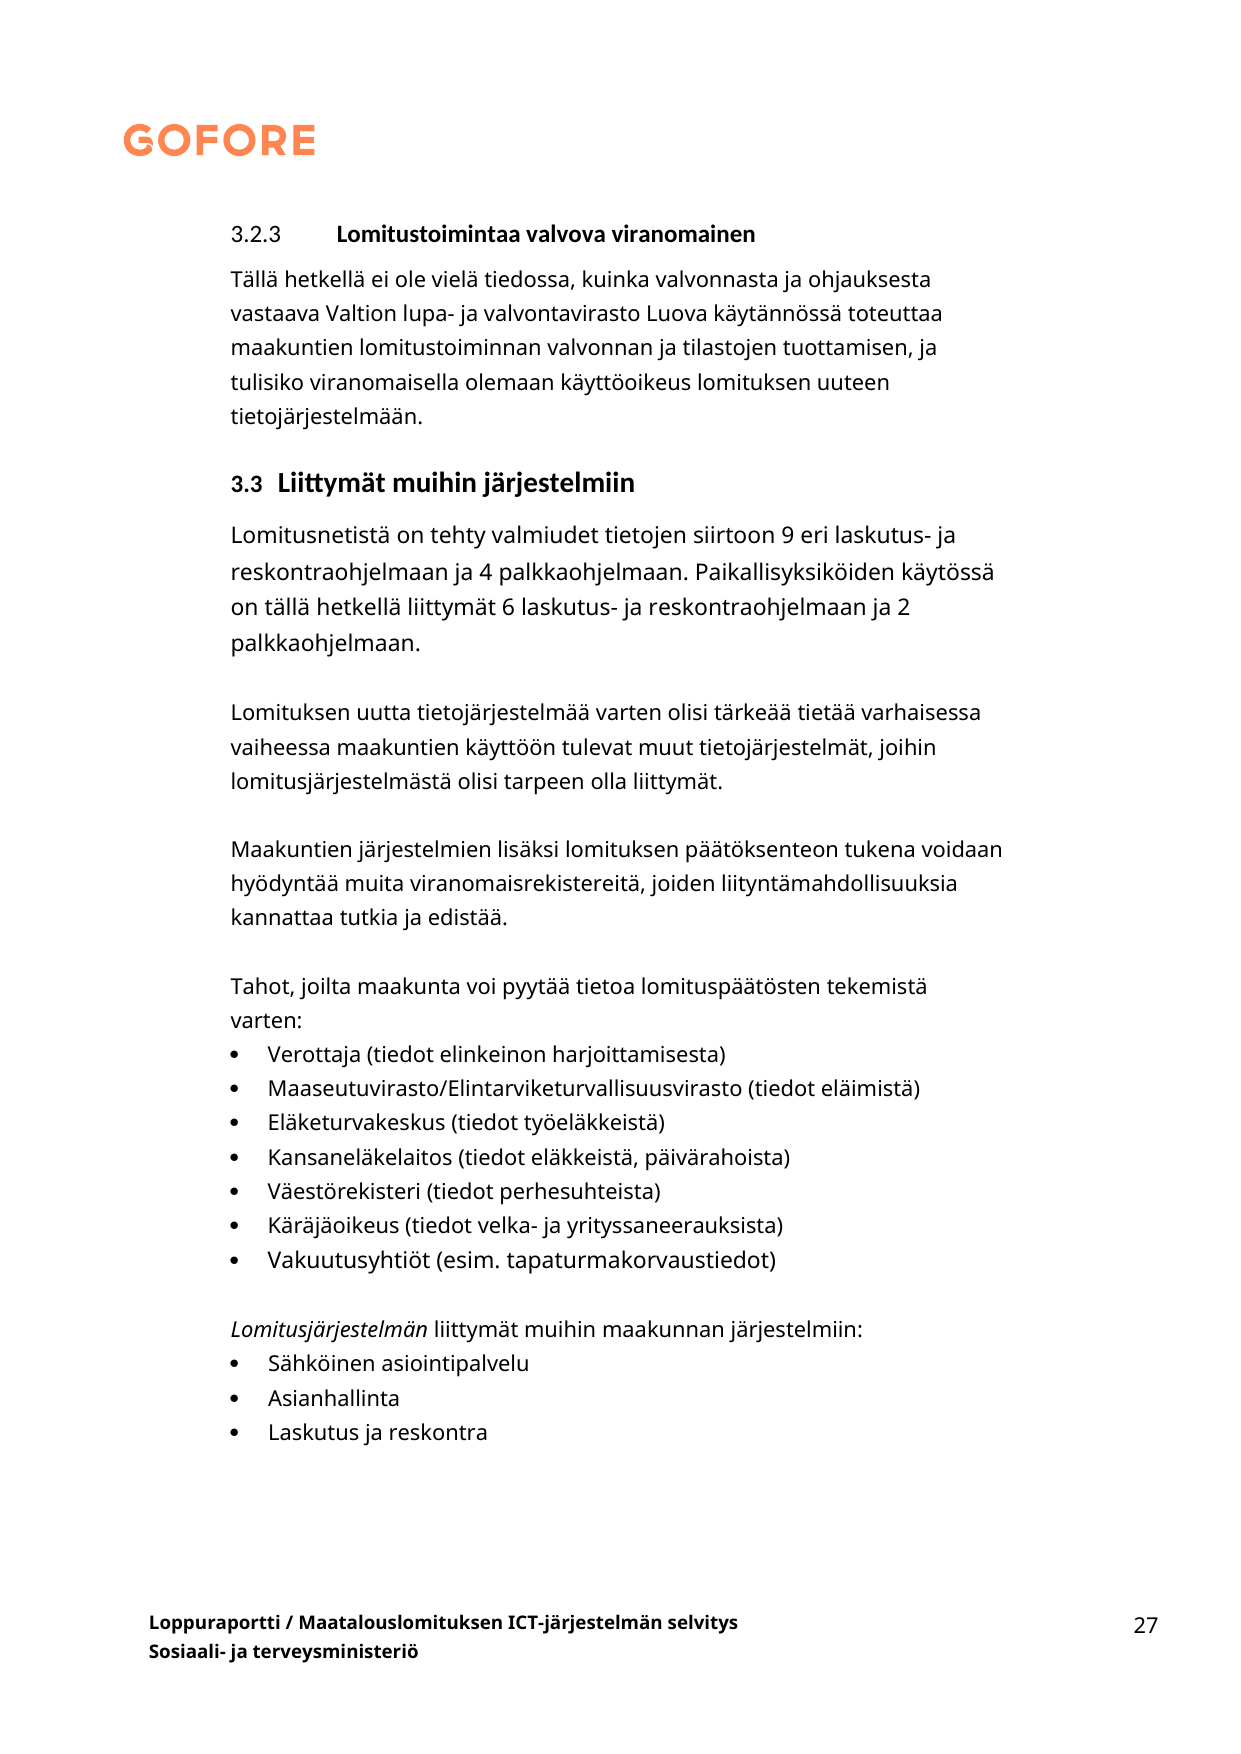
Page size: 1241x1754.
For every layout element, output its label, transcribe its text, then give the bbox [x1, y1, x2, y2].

list Eläketurvakeskus (tiedot työeläkkeistä) [230, 1107, 1004, 1137]
list Laskutus ja reskontra [230, 1417, 1004, 1446]
list Verottaja (tiedot elinkeinon harjoittamisesta) [230, 1039, 1004, 1069]
list Sähköinen asiointipalvelu [230, 1348, 1004, 1378]
subtitle Lomitustoimintaa valvova viranomainen [230, 218, 1004, 249]
text Maakuntien järjestelmien lisäksi lomituksen päätöksenteon tukena voidaan hyödyntää muita viranomaisrekistereitä, joiden liityntämahdollisuuksia kannattaa tutkia ja edistää. [230, 834, 1004, 932]
text Tällä hetkellä ei ole vielä tiedossa, kuinka valvonnasta ja ohjauksesta vastaava Valtion lupa- ja valvontavirasto Luova käytännössä toteuttaa maakuntien lomitustoiminnan valvonnan ja tilastojen tuottamisen, ja tulisiko viranomaisella olemaan käyttöoikeus lomituksen uuteen tietojärjestelmään. [230, 264, 1004, 430]
text Lomitusjärjestelmän liittymät muihin maakunnan järjestelmiin: [230, 1314, 1004, 1344]
text Lomitusnetistä on tehty valmiudet tietojen siirtoon 9 eri laskutus- ja reskontraohjelmaan ja 4 palkkaohjelmaan. Paikallisyksiköiden käytössä on tällä hetkellä liittymät 6 laskutus- ja reskontraohjelmaan ja 2 palkkaohjelmaan. [230, 519, 1004, 658]
list Väestörekisteri (tiedot perhesuhteista) [230, 1176, 1004, 1206]
list Asianhallinta [230, 1382, 1004, 1412]
text Lomituksen uutta tietojärjestelmää varten olisi tärkeää tietää varhaisessa vaiheessa maakuntien käyttöön tulevat muut tietojärjestelmät, joihin lomitusjärjestelmästä olisi tarpeen olla liittymät. [230, 697, 1004, 796]
list Vakuutusyhtiöt (esim. tapaturmakorvaustiedot) [230, 1244, 1004, 1275]
list Maaseutuvirasto/Elintarviketurvallisuusvirasto (tiedot eläimistä) [230, 1073, 1004, 1103]
list Kansaneläkelaitos (tiedot eläkkeistä, päivärahoista) [230, 1142, 1004, 1171]
subtitle Liittymät muihin järjestelmiin [230, 464, 1004, 499]
text Tahot, joilta maakunta voi pyytää tietoa lomituspäätösten tekemistä varten: [230, 971, 1004, 1035]
list Käräjäoikeus (tiedot velka- ja yrityssaneerauksista) [230, 1210, 1004, 1240]
